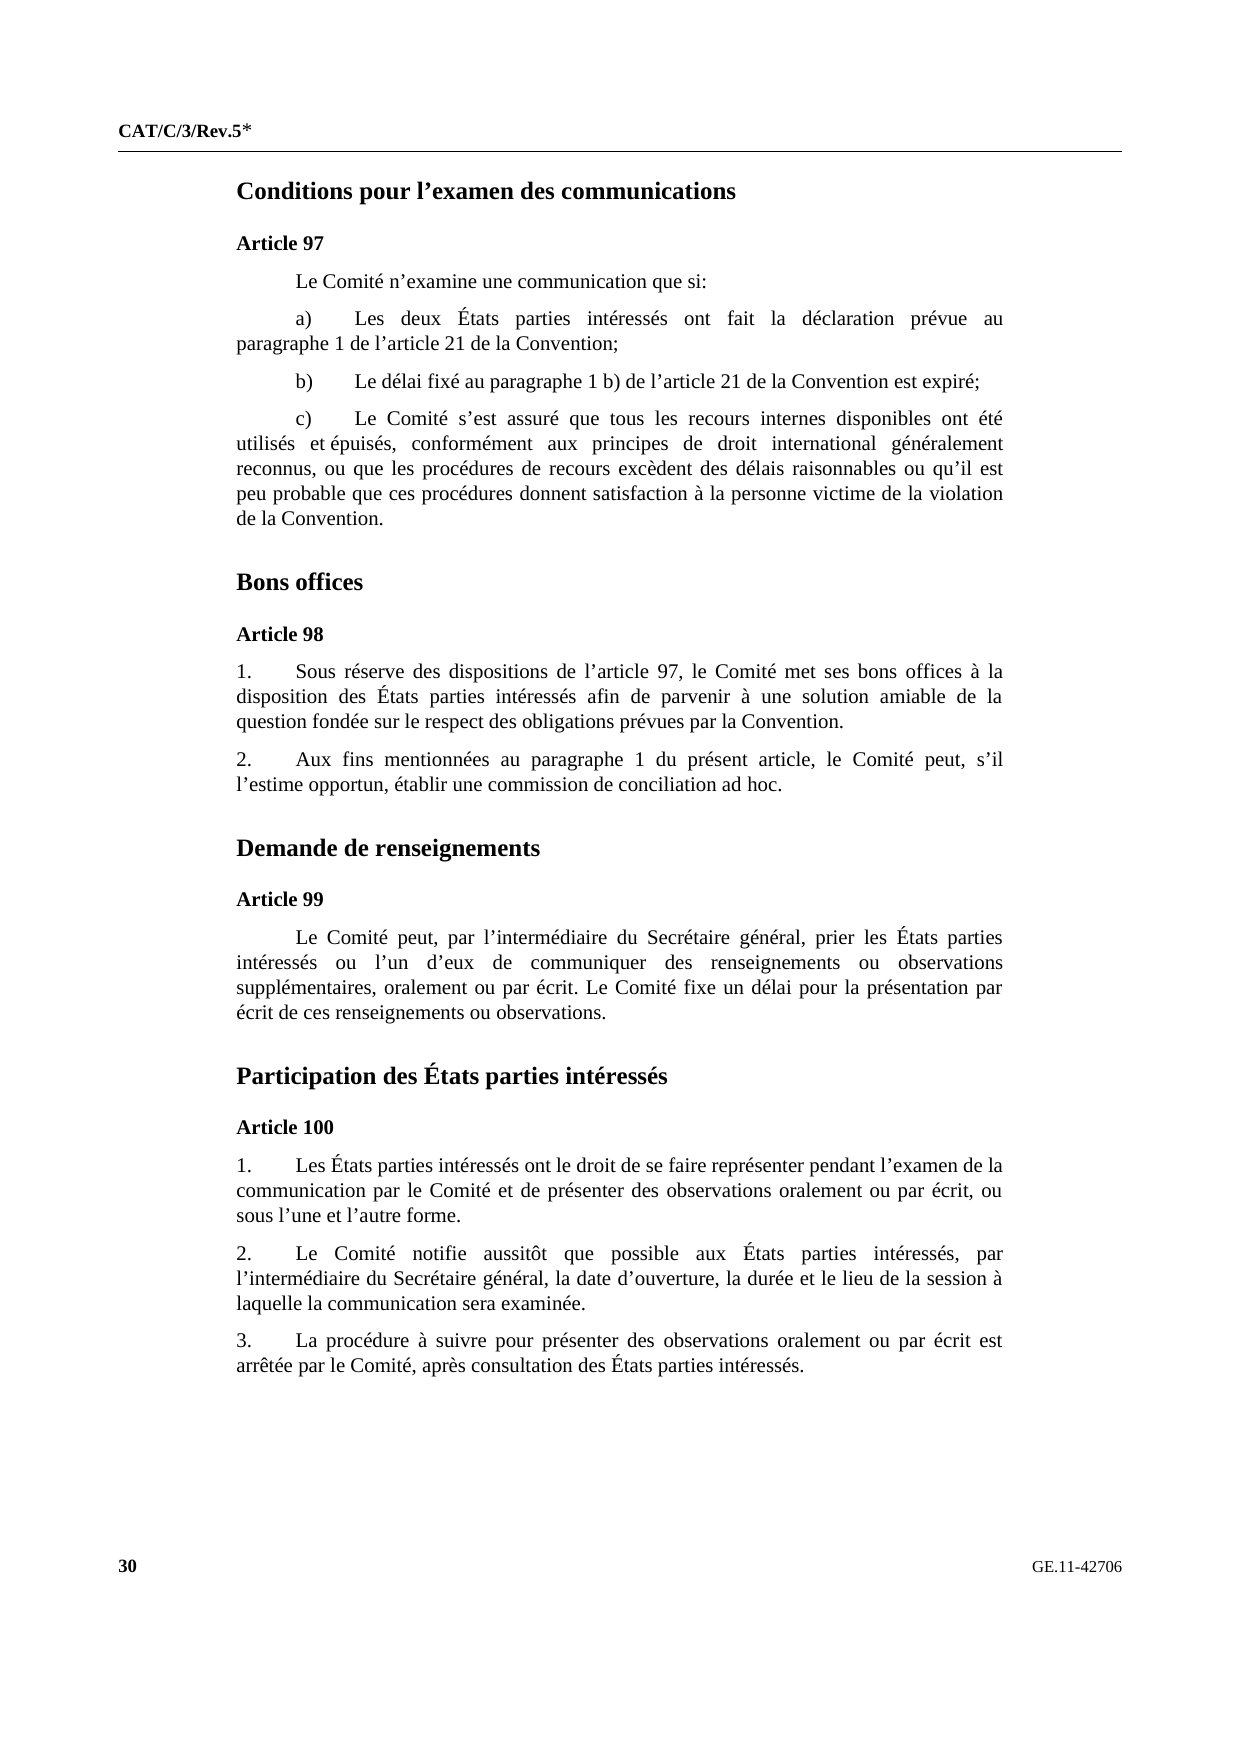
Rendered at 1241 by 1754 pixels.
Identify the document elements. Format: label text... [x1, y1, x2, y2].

text Bons offices [118, 568, 1004, 596]
text 1. Les États parties intéressés ont le droit de se faire représenter pendant l’examen de la communication par le Comité et de présenter des observations oralement ou par écrit, ou sous l’une et l’autre forme. [236, 1152, 1004, 1227]
text 2. Aux fins mentionnées au paragraphe 1 du présent article, le Comité peut, s’il l’estime opportun, établir une commission de conciliation ad hoc. [236, 746, 1004, 796]
text Participation des États parties intéressés [118, 1062, 1004, 1090]
text Article 100 [118, 1115, 1004, 1140]
text b) Le délai fixé au paragraphe 1 b) de l’article 21 de la Convention est expiré; [236, 368, 1004, 393]
text 2. Le Comité notifie aussitôt que possible aux États parties intéressés, par l’intermédiaire du Secrétaire général, la date d’ouverture, la durée et le lieu de la session à laquelle la communication sera examinée. [236, 1240, 1004, 1315]
text Article 98 [118, 621, 1004, 646]
text Demande de renseignements [118, 833, 1004, 862]
text Conditions pour l’examen des communications [118, 177, 1004, 205]
text Article 99 [118, 887, 1004, 912]
text Le Comité n’examine une communication que si: [236, 268, 1004, 293]
text 3. La procédure à suivre pour présenter des observations oralement ou par écrit est arrêtée par le Comité, après consultation des États parties intéressés. [236, 1327, 1004, 1377]
text a) Les deux États parties intéressés ont fait la déclaration prévue au paragraphe 1 de l’article 21 de la Convention; [236, 305, 1004, 355]
text Article 97 [118, 230, 1004, 255]
text Le Comité peut, par l’intermédiaire du Secrétaire général, prier les États parties intéressés ou l’un d’eux de communiquer des renseignements ou observations supplémentaires, oralement ou par écrit. Le Comité fixe un délai pour la présentation par écrit de ces renseignements ou observations. [236, 924, 1004, 1024]
text 1. Sous réserve des dispositions de l’article 97, le Comité met ses bons offices à la disposition des États parties intéressés afin de parvenir à une solution amiable de la question fondée sur le respect des obligations prévues par la Convention. [236, 658, 1004, 733]
text c) Le Comité s’est assuré que tous les recours internes disponibles ont été utilisés et épuisés, conformément aux principes de droit international généralement reconnus, ou que les procédures de recours excèdent des délais raisonnables ou qu’il est peu probable que ces procédures donnent satisfaction à la personne victime de la violation de la Convention. [236, 405, 1004, 530]
